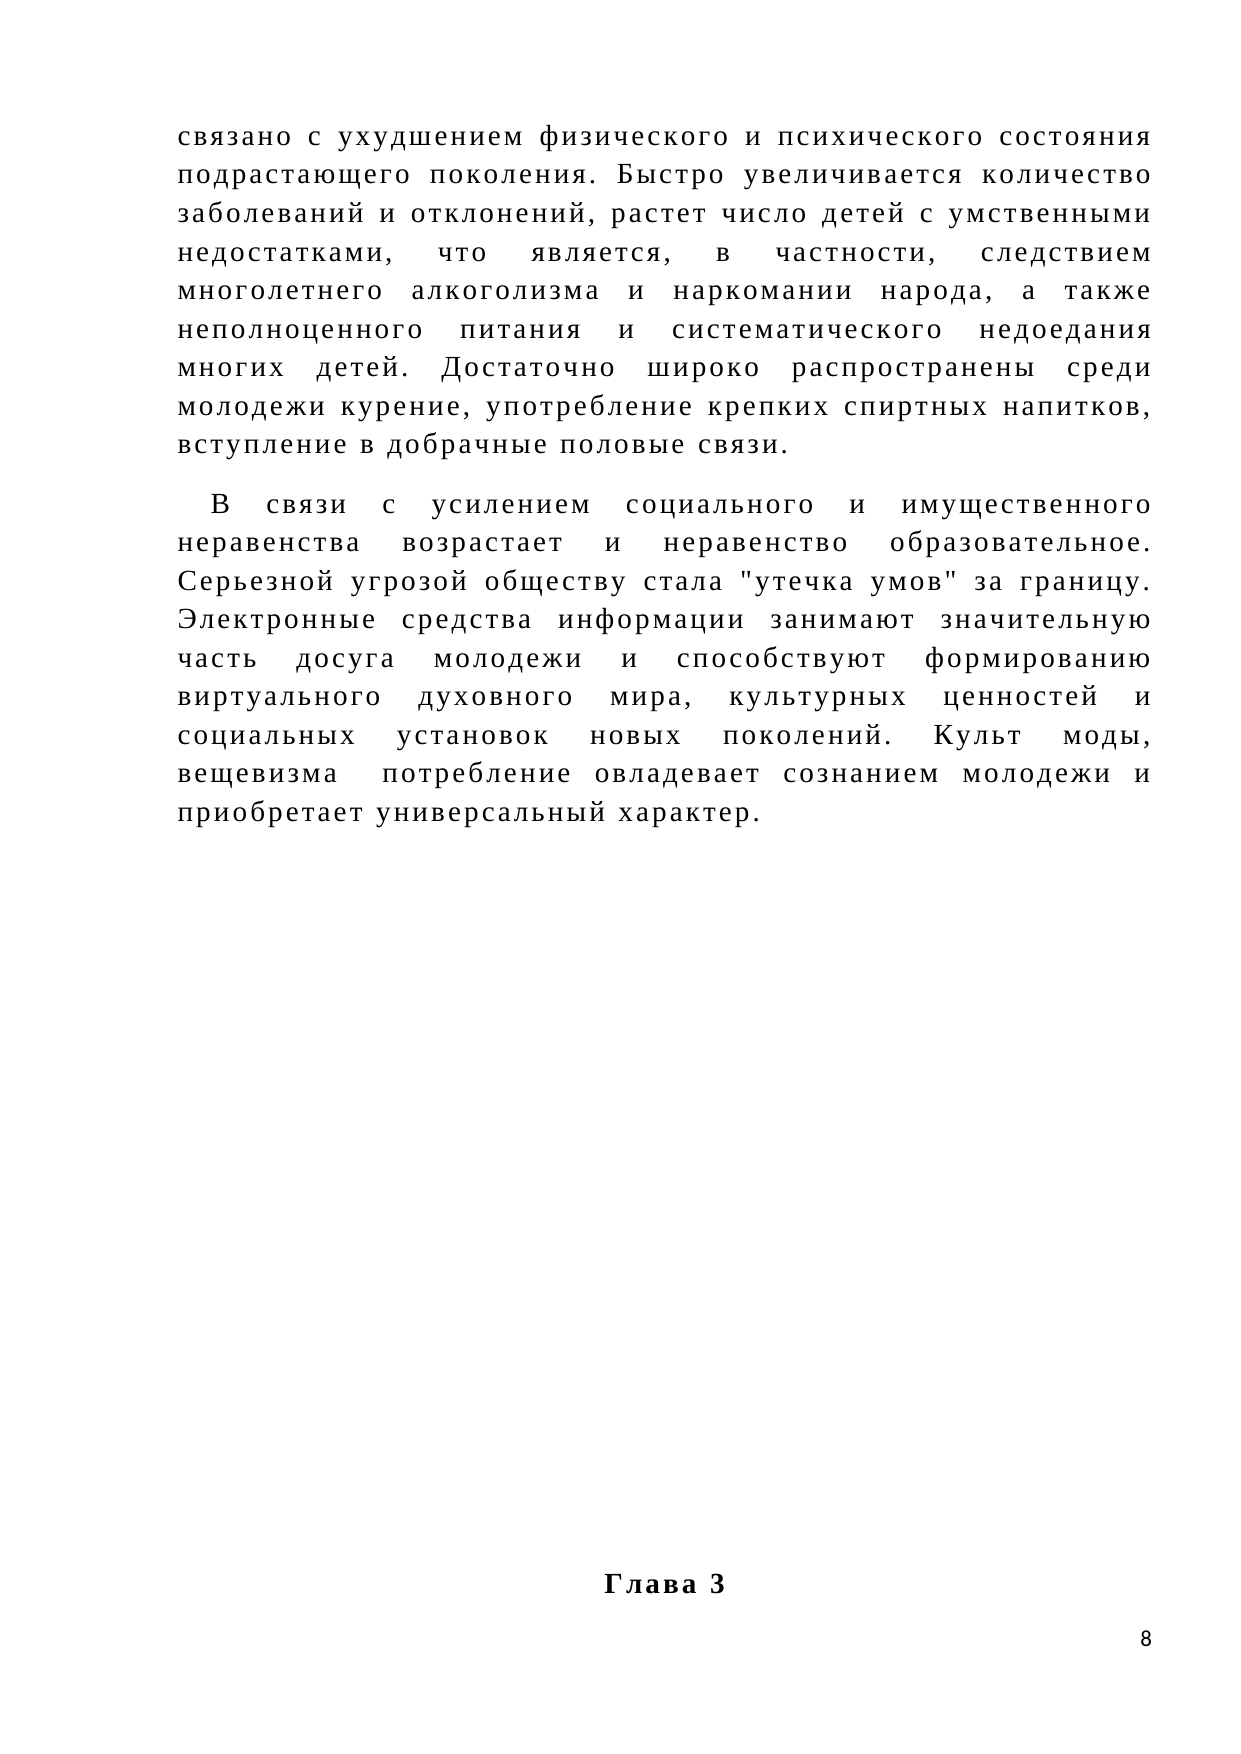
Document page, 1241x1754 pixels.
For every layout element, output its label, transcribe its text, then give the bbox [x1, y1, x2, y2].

text В связи с усилением социального и имущественного неравенства возрастает и неравенство образовательное. Серьезной угрозой обществу стала "утечка умов" за границу. Электронные средства информации занимают значительную часть досуга молодежи и способствуют формированию виртуального духовного мира, культурных ценностей и социальных установок новых поколений. Культ моды, вещевизма потребление овладевает сознанием молодежи и приобретает универсальный характер. [177, 486, 1152, 828]
text Глава 3 [177, 1566, 1152, 1599]
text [177, 118, 1152, 460]
